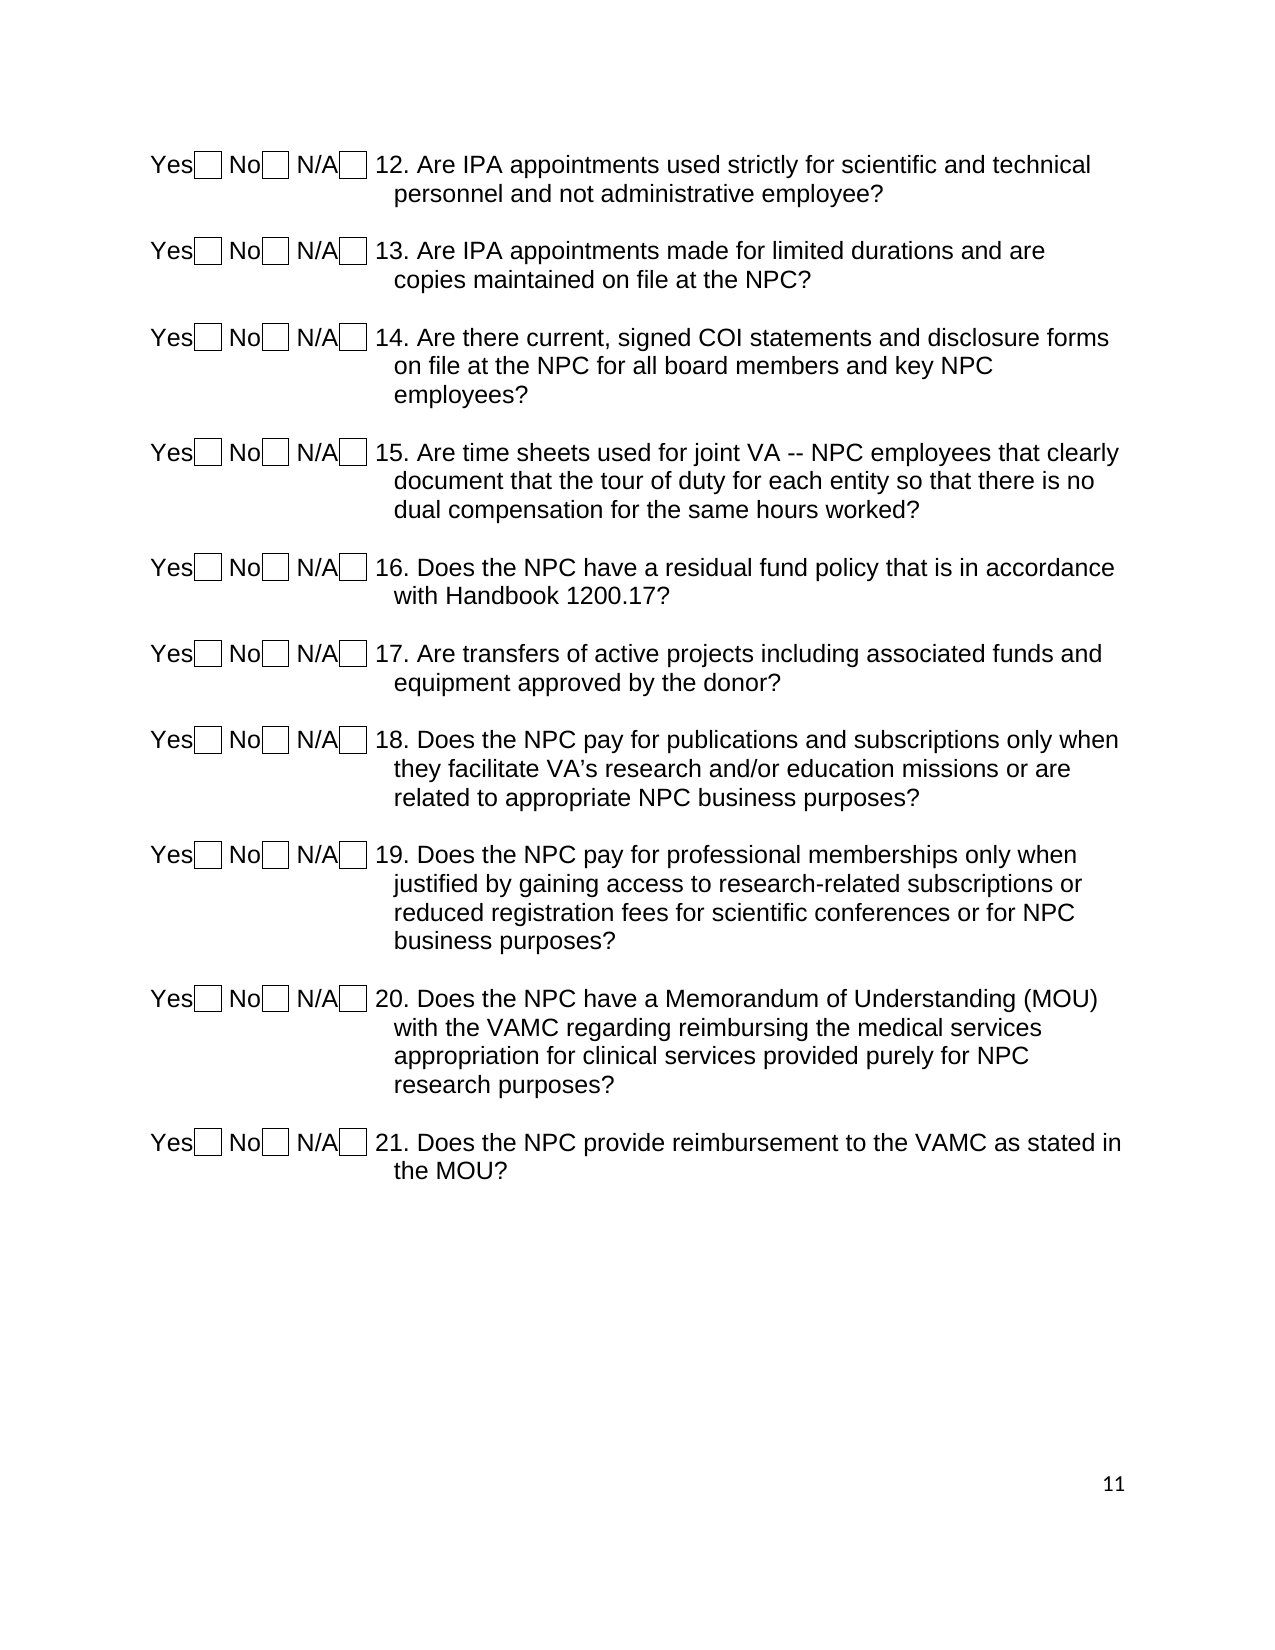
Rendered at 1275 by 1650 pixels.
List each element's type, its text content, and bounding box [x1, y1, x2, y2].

text Yes No N/A 21. Does the NPC provide reimbursement to the VAMC as stated in the MOU? [150, 1127, 1125, 1185]
text Yes No N/A 13. Are IPA appointments made for limited durations and are copies maintained on file at the NPC? [150, 236, 1125, 294]
text Yes No N/A 19. Does the NPC pay for professional memberships only when justified by gaining access to research-related subscriptions or reduced registration fees for scientific conferences or for NPC business purposes? [150, 840, 1125, 955]
text Yes No N/A 12. Are IPA appointments used strictly for scientific and technical personnel and not administrative employee? [150, 150, 1125, 207]
text Yes No N/A 18. Does the NPC pay for publications and subscriptions only when they facilitate VA’s research and/or education missions or are related to appropriate NPC business purposes? [150, 725, 1125, 811]
text Yes No N/A 14. Are there current, signed COI statements and disclosure forms on file at the NPC for all board members and key NPC employees? [150, 322, 1125, 409]
text Yes No N/A 15. Are time sheets used for joint VA -- NPC employees that clearly document that the tour of duty for each entity so that there is no dual compensation for the same hours worked? [150, 437, 1125, 524]
text Yes No N/A 17. Are transfers of active projects including associated funds and equipment approved by the donor? [150, 639, 1125, 696]
text Yes No N/A 20. Does the NPC have a Memorandum of Understanding (MOU) with the VAMC regarding reimbursing the medical services appropriation for clinical services provided purely for NPC research purposes? [150, 984, 1125, 1099]
text Yes No N/A 16. Does the NPC have a residual fund policy that is in accordance with Handbook 1200.17? [150, 552, 1125, 610]
